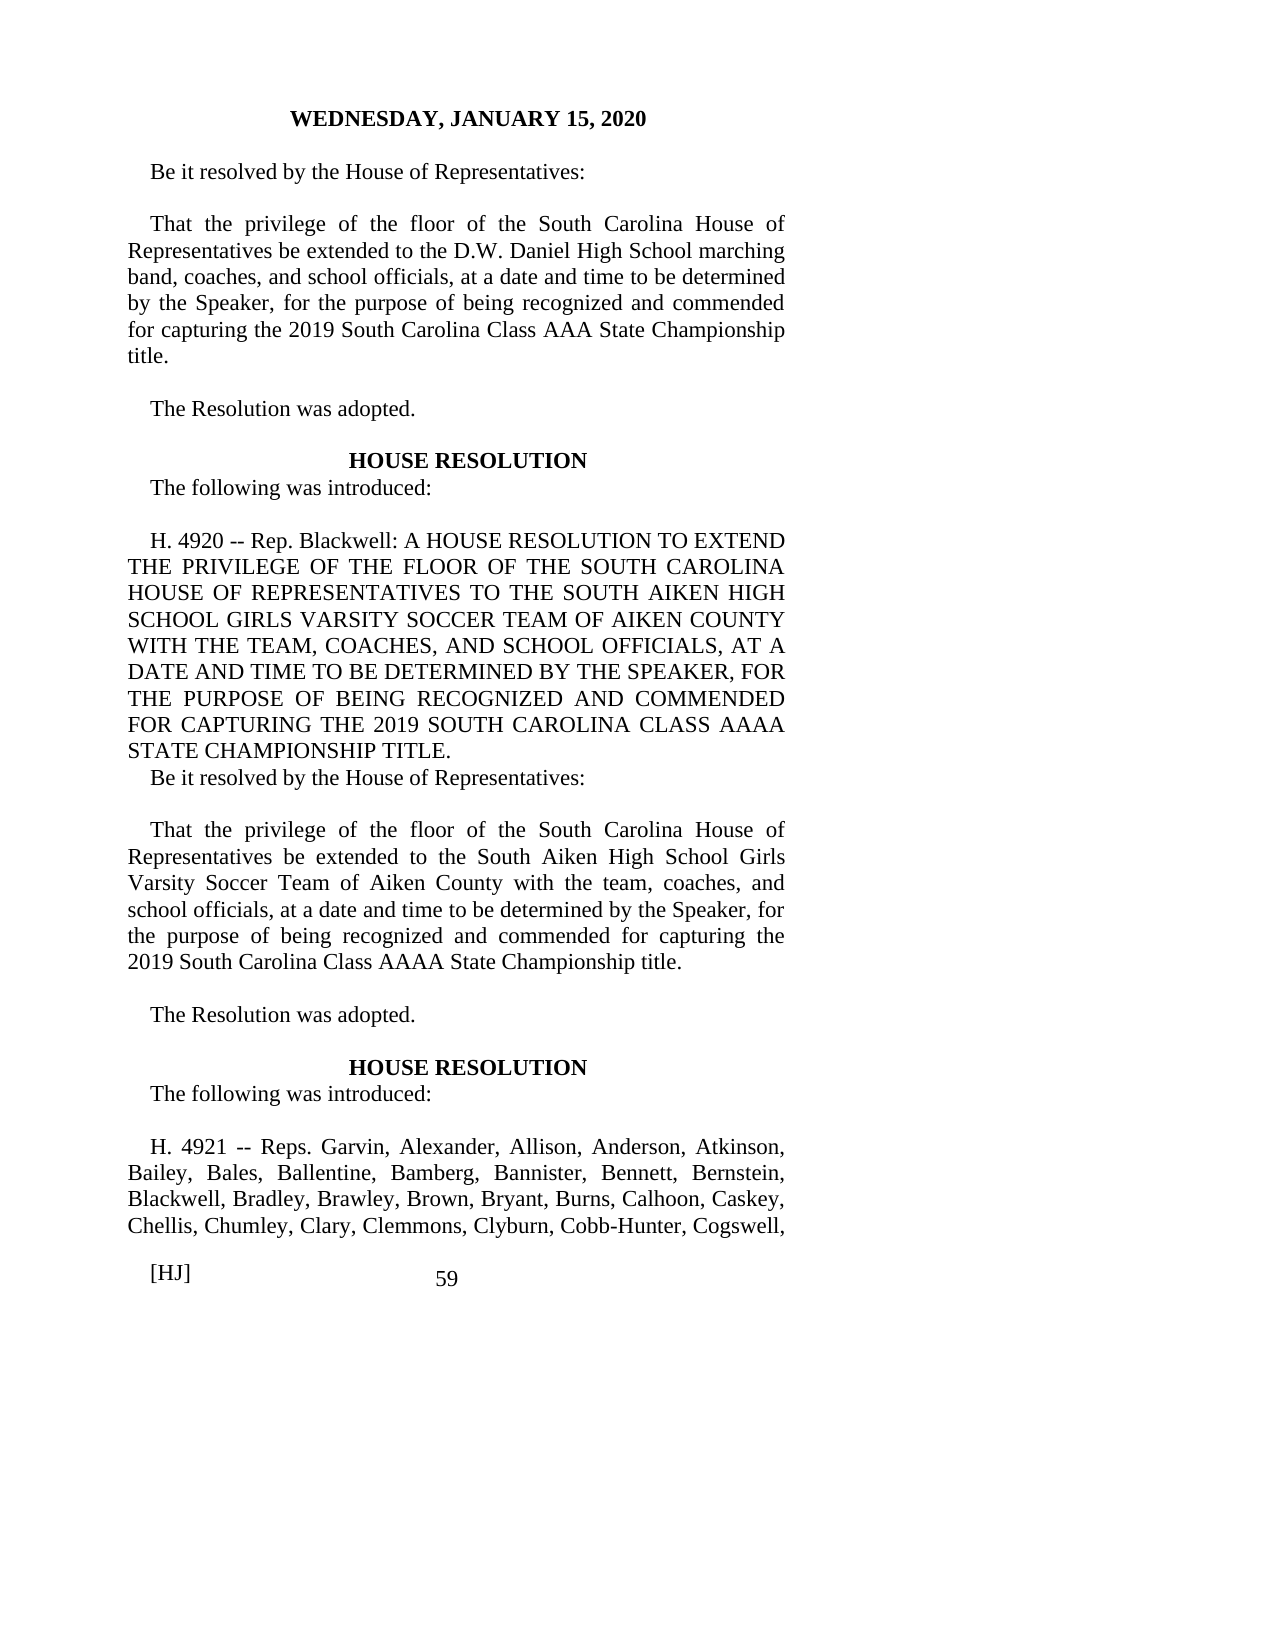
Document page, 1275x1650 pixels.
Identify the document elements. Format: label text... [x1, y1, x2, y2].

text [127, 1133, 786, 1238]
text Be it resolved by the House of Representatives: [127, 158, 786, 184]
text The Resolution was adopted. [127, 395, 786, 421]
text The following was introduced: [127, 1080, 786, 1106]
text The following was introduced: [127, 474, 786, 500]
text That the privilege of the floor of the South Carolina House of Representatives be extended to the South Aiken High School Girls Varsity Soccer Team of Aiken County with the team, coaches, and school officials, at a date and time to be determined by the Speaker, for the purpose of being recognized and commended for capturing the 2019 South Carolina Class AAAA State Championship title. [127, 817, 786, 975]
text That the privilege of the floor of the South Carolina House of Representatives be extended to the D.W. Daniel High School marching band, coaches, and school officials, at a date and time to be determined by the Speaker, for the purpose of being recognized and commended for capturing the 2019 South Carolina Class AAA State Championship title. [127, 210, 786, 368]
text The Resolution was adopted. [127, 1001, 786, 1027]
text HOUSE RESOLUTION [127, 1054, 786, 1080]
text H. 4920 -- Rep. Blackwell: A HOUSE RESOLUTION TO EXTEND THE PRIVILEGE OF THE FLOOR OF THE SOUTH CAROLINA HOUSE OF REPRESENTATIVES TO THE SOUTH AIKEN HIGH SCHOOL GIRLS VARSITY SOCCER TEAM OF AIKEN COUNTY WITH THE TEAM, COACHES, AND SCHOOL OFFICIALS, AT A DATE AND TIME TO BE DETERMINED BY THE SPEAKER, FOR THE PURPOSE OF BEING RECOGNIZED AND COMMENDED FOR CAPTURING THE 2019 SOUTH CAROLINA CLASS AAAA STATE CHAMPIONSHIP TITLE. [127, 527, 786, 764]
text Be it resolved by the House of Representatives: [127, 764, 786, 790]
text HOUSE RESOLUTION [127, 448, 786, 474]
